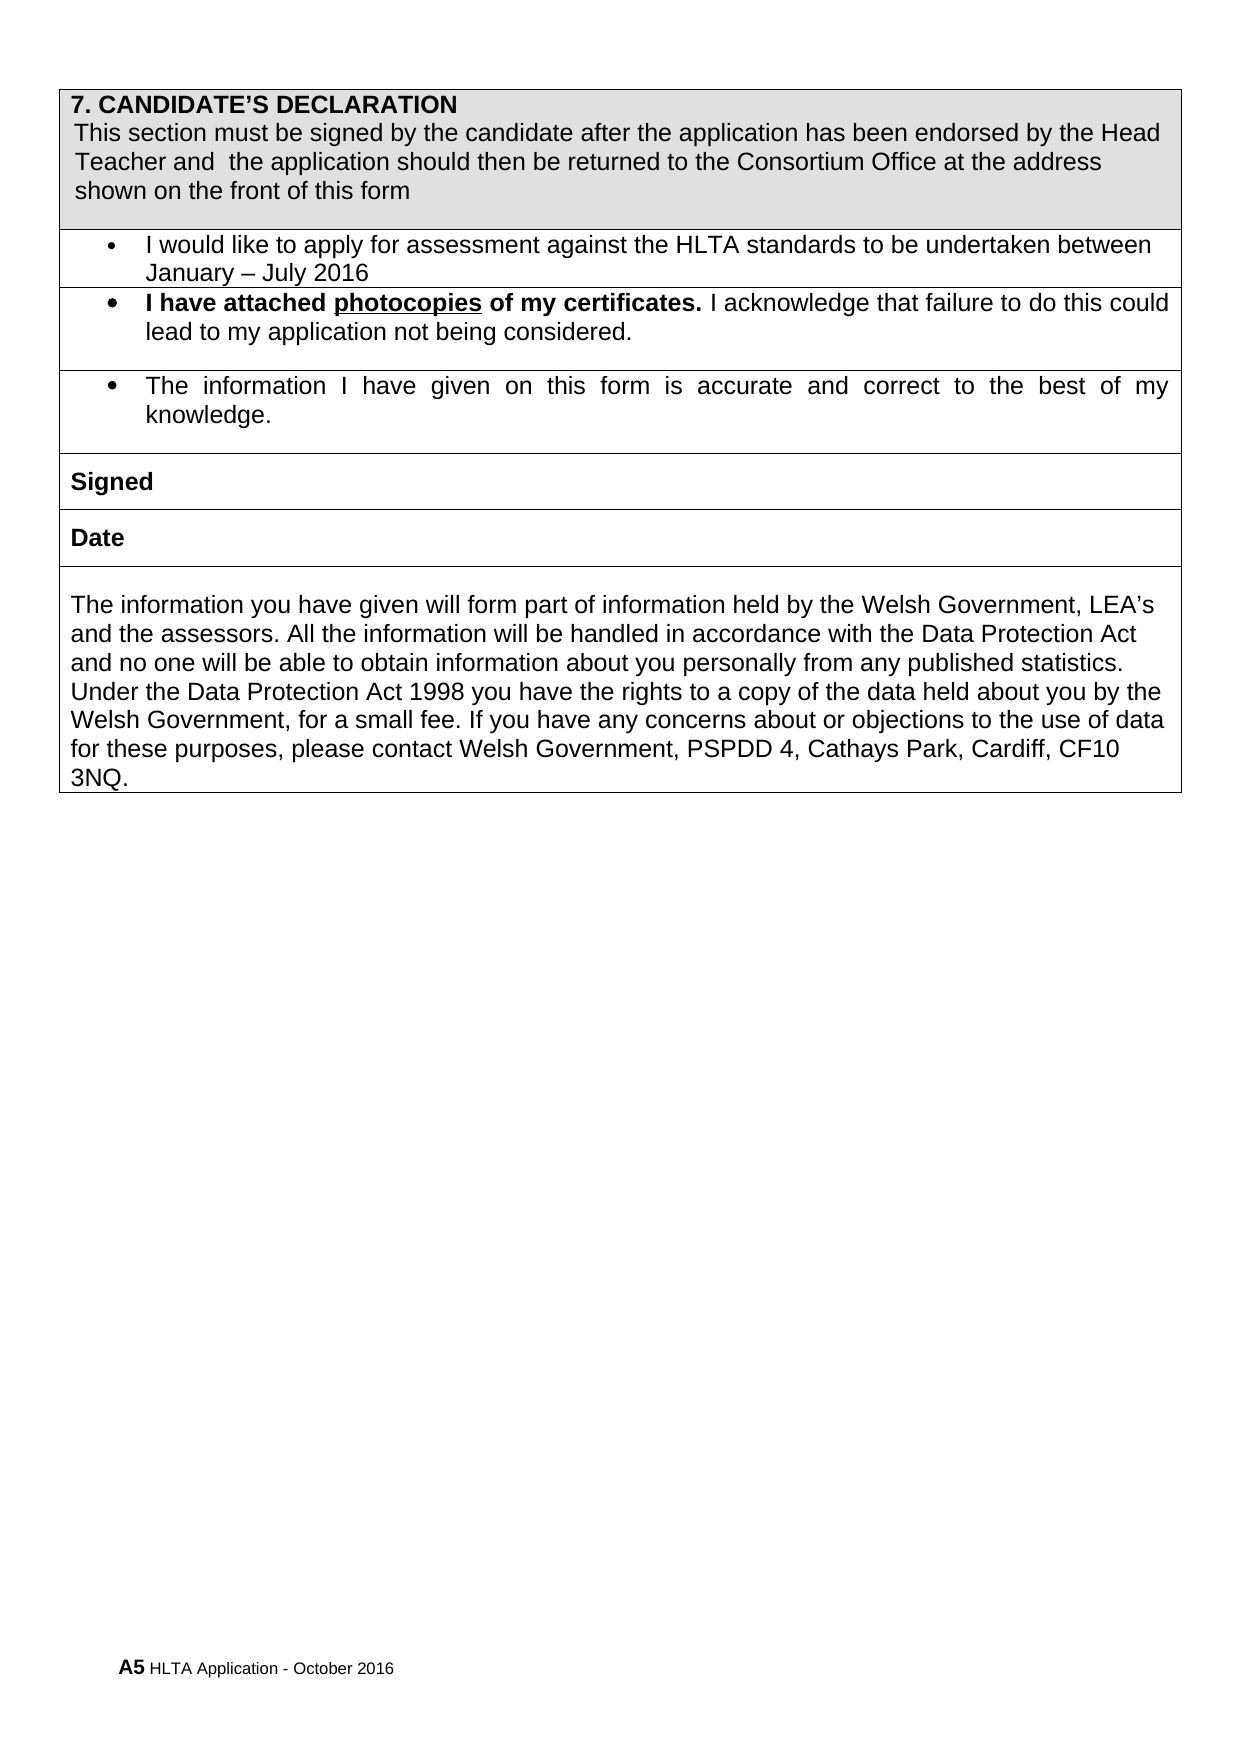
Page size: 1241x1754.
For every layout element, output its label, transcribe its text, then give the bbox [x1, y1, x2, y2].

table_cell The information I have given on this form is accurate and correct to the best of my knowledge. [60, 371, 1181, 452]
table_header 7. CANDIDATE’S DECLARATION This section must be signed by the candidate after the application has been endorsed by the Head Teacher and the application should then be returned to the Consortium Office at the address shown on the front of this form [60, 90, 1181, 229]
table_cell Signed [60, 454, 1181, 508]
table_cell I would like to apply for assessment against the HLTA standards to be undertaken between January – July 2016 [60, 230, 1181, 287]
table_cell I have attached photocopies of my certificates. I acknowledge that failure to do this could lead to my application not being considered. [60, 288, 1181, 370]
table_cell Date [60, 510, 1181, 566]
table_cell The information you have given will form part of information held by the Welsh Government, LEA’s and the assessors. All the information will be handled in accordance with the Data Protection Act and no one will be able to obtain information about you personally from any published statistics. Under the Data Protection Act 1998 you have the rights to a copy of the data held about you by the Welsh Government, for a small fee. If you have any concerns about or objections to the use of data for these purposes, please contact Welsh Government, PSPDD 4, Cathays Park, Cardiff, CF10 3NQ. [60, 567, 1181, 792]
